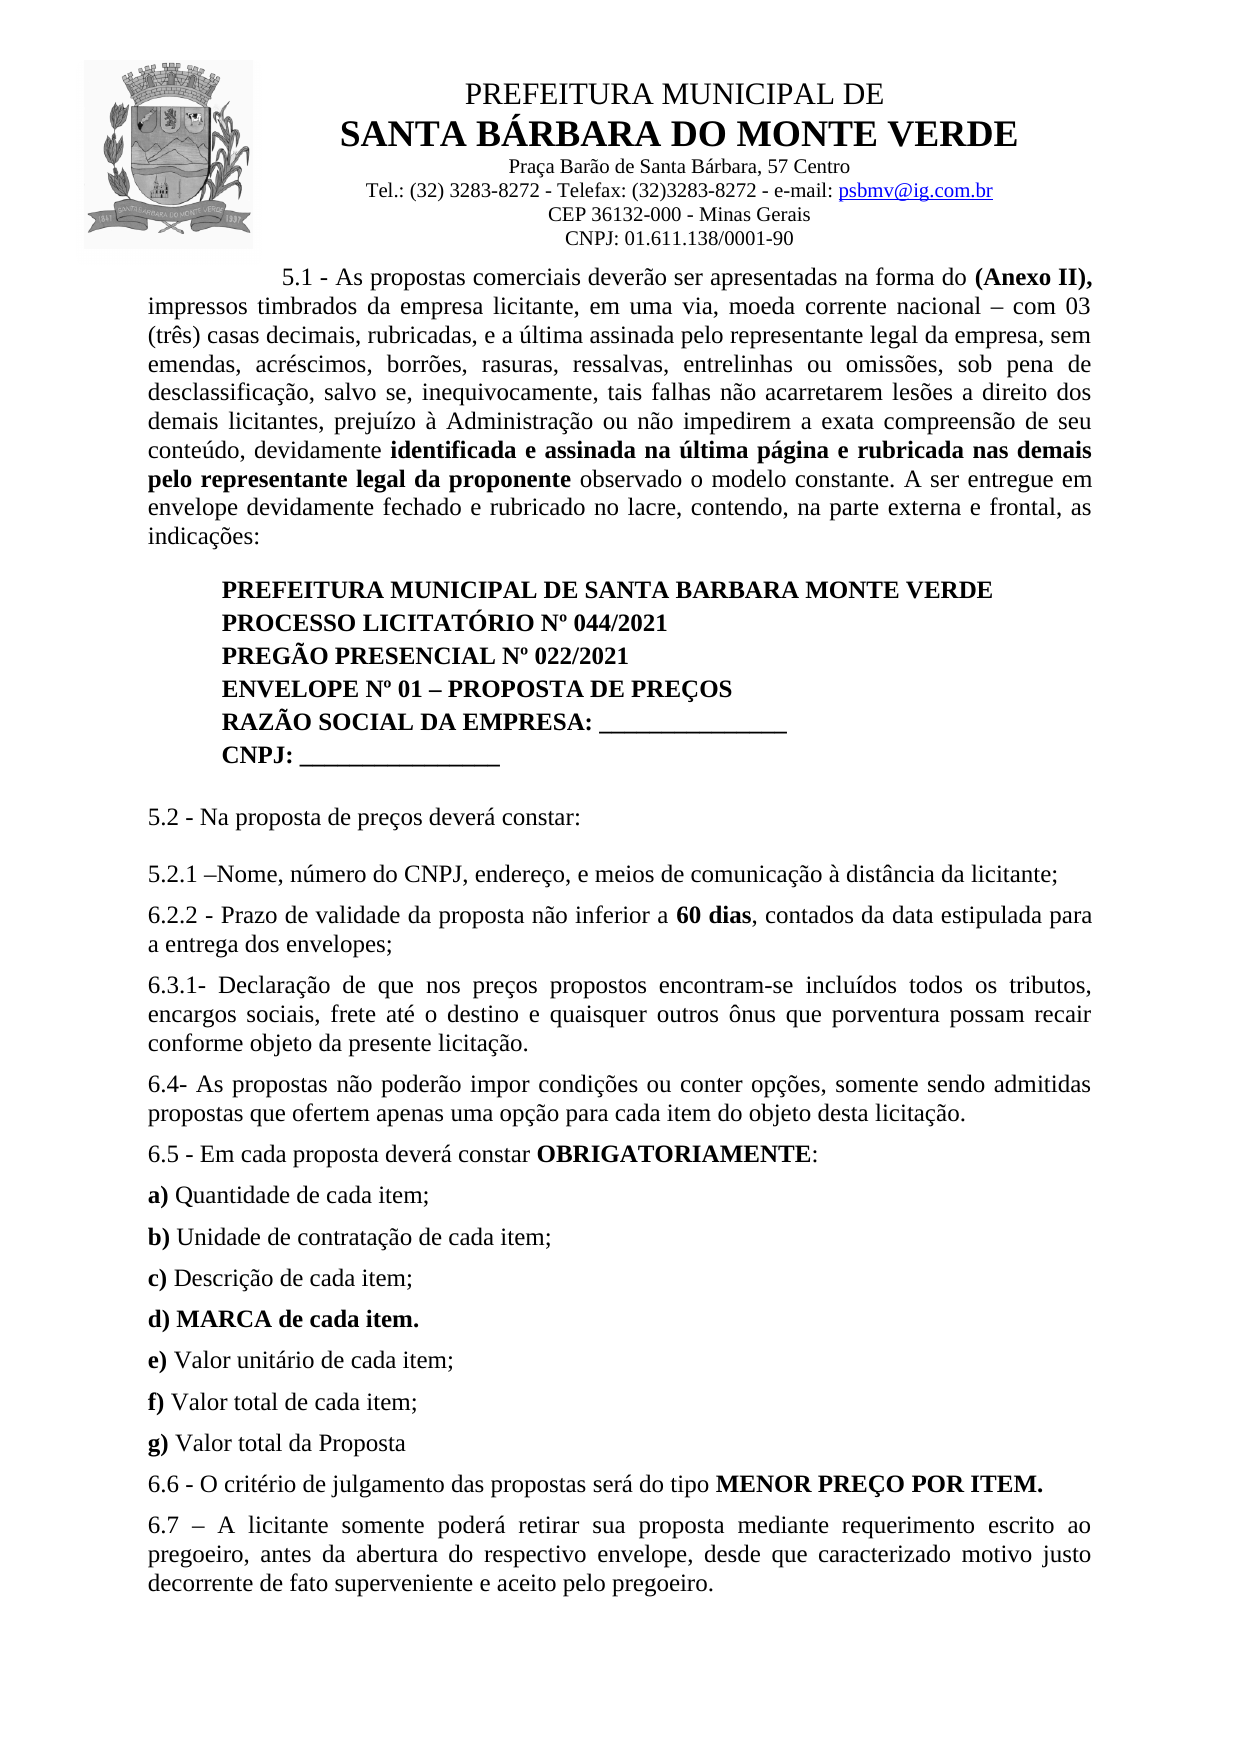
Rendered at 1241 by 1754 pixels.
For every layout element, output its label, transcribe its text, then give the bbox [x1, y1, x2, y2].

text PREGÃO PRESENCIAL Nº 022/2021 [222, 641, 1092, 670]
text e) Valor unitário de cada item; [148, 1346, 1092, 1374]
text f) Valor total de cada item; [148, 1387, 1092, 1416]
text CNPJ: ________________ [148, 740, 1092, 769]
text 6.5 - Em cada proposta deverá constar OBRIGATORIAMENTE: [148, 1139, 1092, 1168]
text c) Descrição de cada item; [148, 1263, 1092, 1292]
text b) Unidade de contratação de cada item; [148, 1222, 1092, 1251]
text RAZÃO SOCIAL DA EMPRESA: _______________ [222, 707, 1092, 736]
text PREFEITURA MUNICIPAL DE SANTA BARBARA MONTE VERDE [222, 575, 1092, 604]
text 5.2.1 –Nome, número do CNPJ, endereço, e meios de comunicação à distância da licitante; [148, 859, 1093, 888]
text 6.2.2 - Prazo de validade da proposta não inferior a 60 dias, contados da data estipulada para a entrega dos envelopes; [148, 901, 1092, 958]
text 5.1 - As propostas comerciais deverão ser apresentadas na forma do (Anexo II), impressos timbrados da empresa licitante, em uma via, moeda corrente nacional – com 03 (três) casas decimais, rubricadas, e a última assinada pelo representante legal da empresa, sem emendas, acréscimos, borrões, rasuras, ressalvas, entrelinhas ou omissões, sob pena de desclassificação, salvo se, inequivocamente, tais falhas não acarretarem lesões a direito dos demais licitantes, prejuízo à Administração ou não impedirem a exata compreensão de seu conteúdo, devidamente identificada e assinada na última página e rubricada nas demais pelo representante legal da proponente observado o modelo constante. A ser entregue em envelope devidamente fechado e rubricado no lacre, contendo, na parte externa e frontal, as indicações: [148, 262, 1092, 550]
text 6.7 – A licitante somente poderá retirar sua proposta mediante requerimento escrito ao pregoeiro, antes da abertura do respectivo envelope, desde que caracterizado motivo justo decorrente de fato superveniente e aceito pelo pregoeiro. [148, 1511, 1092, 1597]
text PROCESSO LICITATÓRIO Nº 044/2021 [222, 608, 1092, 637]
text 5.2 - Na proposta de preços deverá constar: [148, 802, 1092, 831]
text d) MARCA de cada item. [148, 1304, 1092, 1333]
text 6.4- As propostas não poderão impor condições ou conter opções, somente sendo admitidas propostas que ofertem apenas uma opção para cada item do objeto desta licitação. [148, 1069, 1092, 1127]
text 6.6 - O critério de julgamento das propostas será do tipo MENOR PREÇO POR ITEM. [148, 1469, 1092, 1498]
text 6.3.1- Declaração de que nos preços propostos encontram-se incluídos todos os tributos, encargos sociais, frete até o destino e quaisquer outros ônus que porventura possam recair conforme objeto da presente licitação. [148, 971, 1092, 1057]
text a) Quantidade de cada item; [148, 1181, 1092, 1209]
text ENVELOPE Nº 01 – PROPOSTA DE PREÇOS [222, 674, 1092, 703]
text g) Valor total da Proposta [148, 1428, 1092, 1457]
